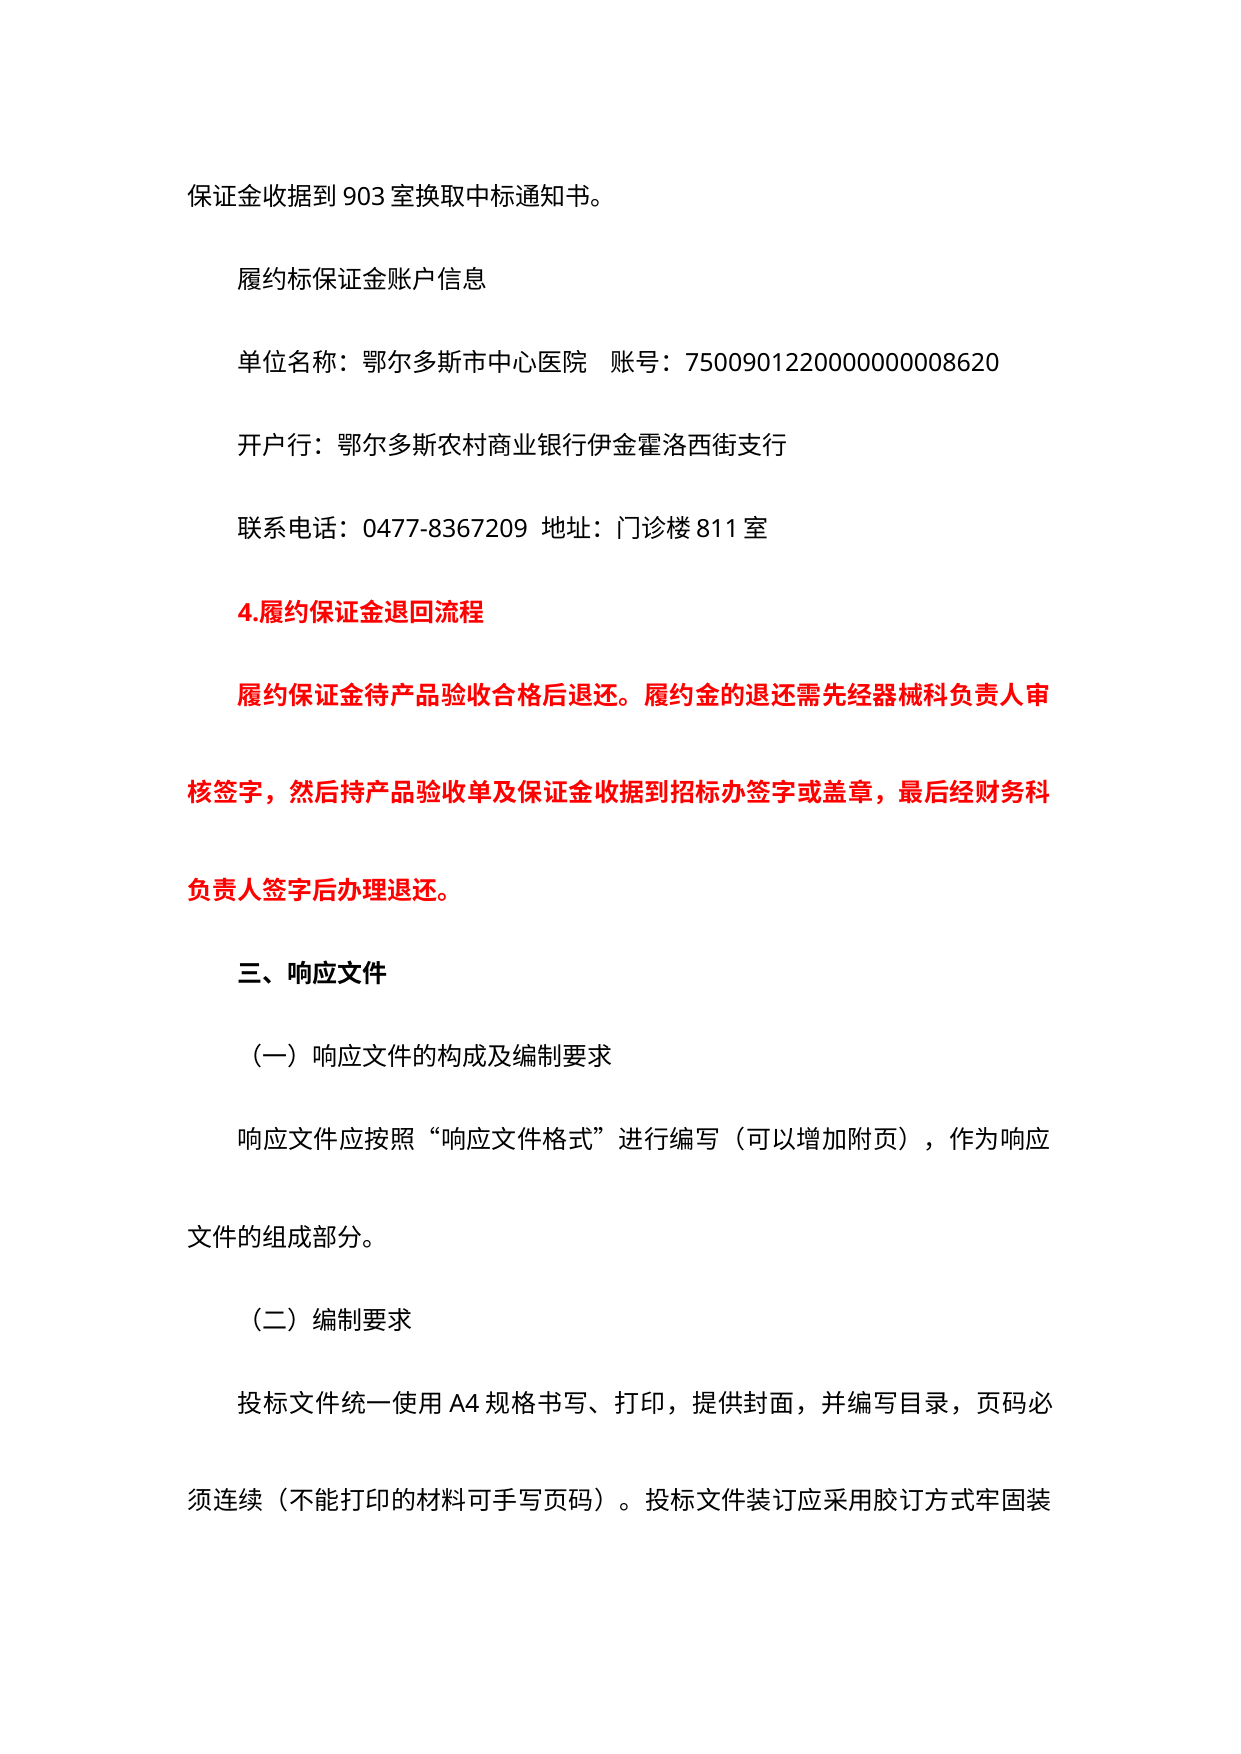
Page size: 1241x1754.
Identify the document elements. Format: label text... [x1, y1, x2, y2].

list 履约标保证金账户信息 [187, 245, 1053, 310]
list （二）编制要求 [187, 1286, 1053, 1351]
list 开户行：鄂尔多斯农村商业银行伊金霍洛西街支行 [187, 411, 1053, 476]
list 三、响应文件 [187, 939, 1053, 1004]
list 响应文件应按照“响应文件格式”进行编写（可以增加附页），作为响应文件的组成部分。 [187, 1105, 1053, 1268]
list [187, 1369, 1053, 1531]
list 4.履约保证金退回流程 [187, 578, 1053, 643]
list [187, 162, 1053, 227]
list 联系电话：0477-8367209 地址：门诊楼811室 [187, 494, 1053, 559]
list 履约保证金待产品验收合格后退还。履约金的退还需先经器械科负责人审核签字，然后持产品验收单及保证金收据到招标办签字或盖章，最后经财务科负责人签字后办理退还。 [187, 661, 1053, 921]
list 单位名称：鄂尔多斯市中心医院 账号：7500901220000000008620 [187, 328, 1053, 393]
list （一）响应文件的构成及编制要求 [187, 1022, 1053, 1087]
